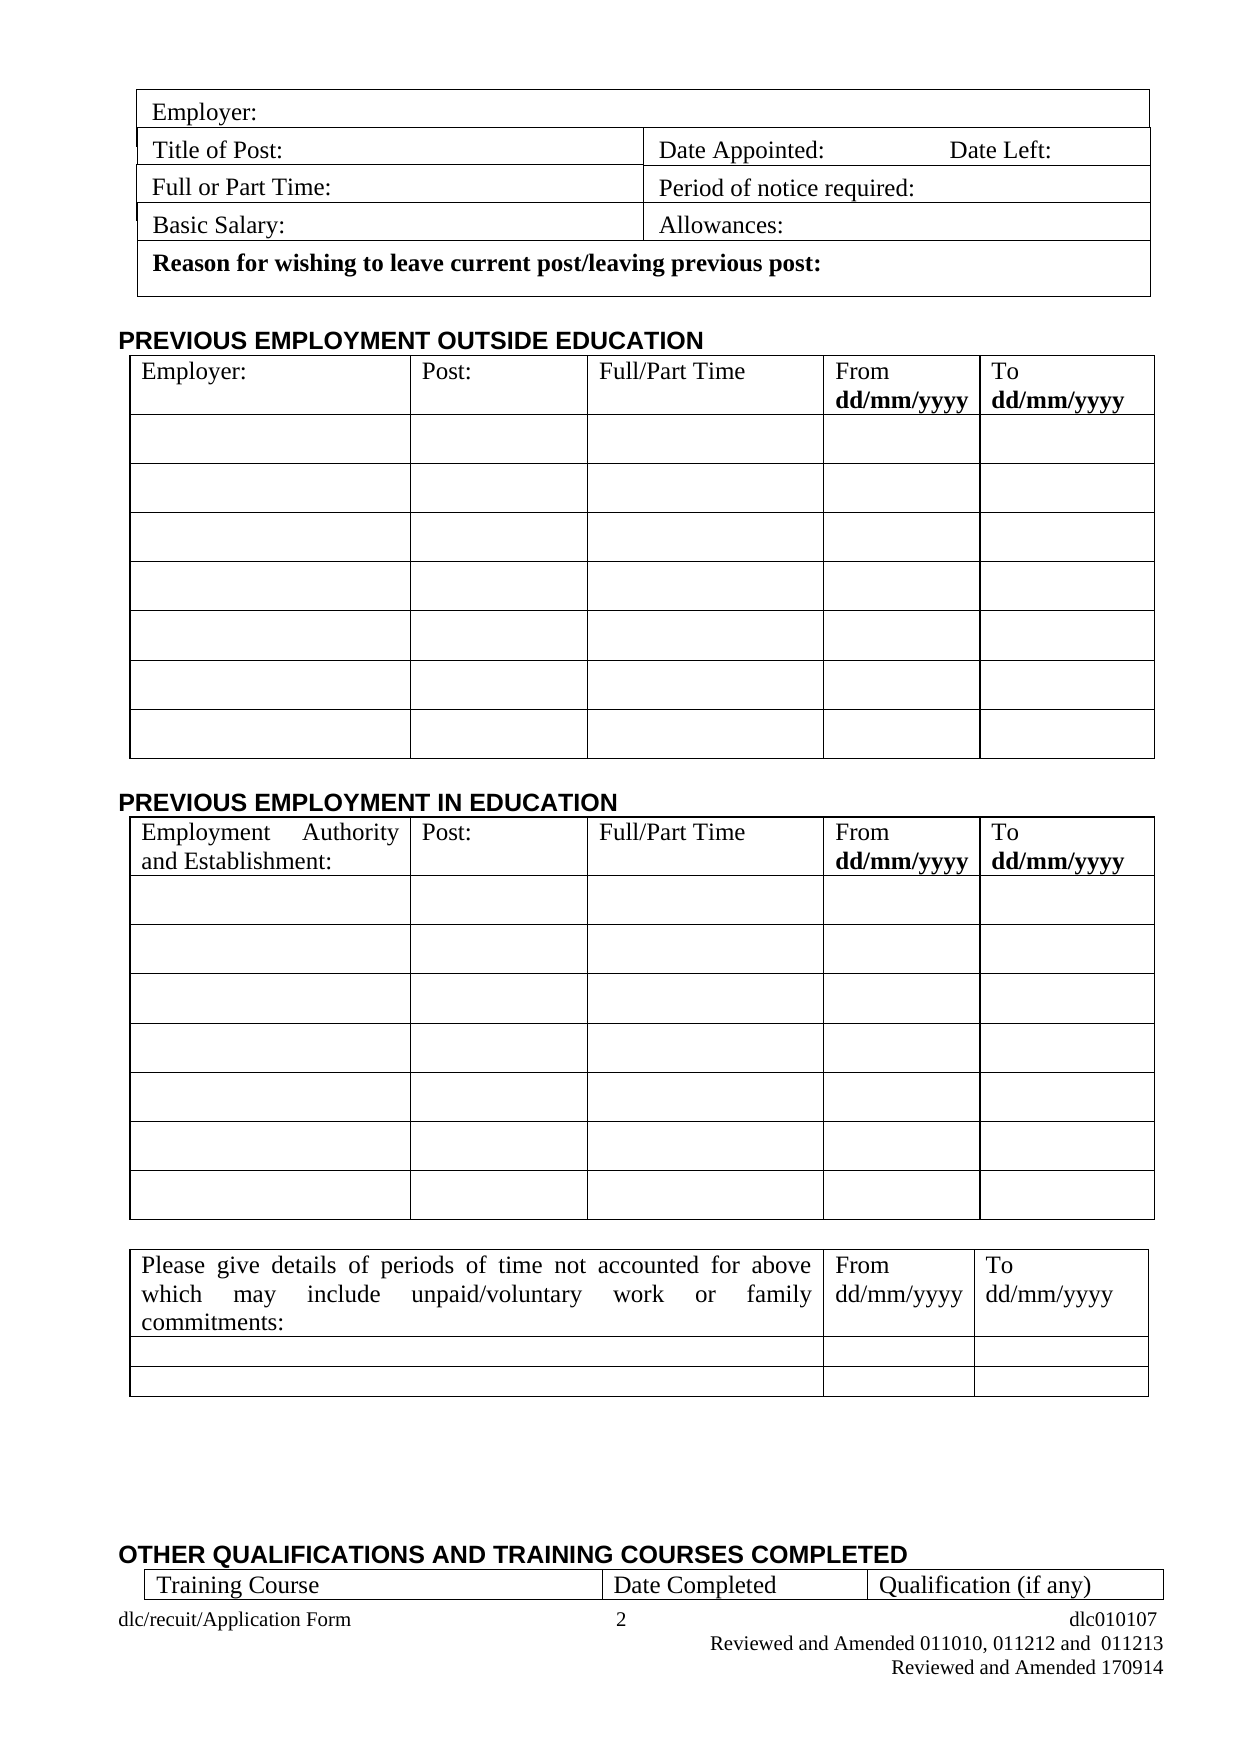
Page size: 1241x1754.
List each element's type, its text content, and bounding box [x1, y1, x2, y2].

table_cell [981, 1073, 1154, 1121]
table_header Employer: [131, 356, 410, 414]
table_cell [131, 1337, 823, 1366]
table_cell [131, 974, 410, 1022]
table_header Training Course [145, 1570, 602, 1599]
table_cell [588, 1122, 823, 1170]
table_cell [588, 1171, 823, 1219]
table_cell [824, 1024, 979, 1072]
table_cell [981, 876, 1154, 924]
table_cell [824, 1073, 979, 1121]
table_cell [588, 876, 823, 924]
table_cell [411, 710, 587, 758]
table_cell [981, 1024, 1154, 1072]
table_cell [131, 415, 410, 463]
table_cell [411, 974, 587, 1022]
table_cell [824, 611, 979, 659]
table_cell [411, 562, 587, 610]
table_header Post: [411, 818, 587, 875]
table_header To dd/mm/yyyy [975, 1250, 1148, 1336]
table_cell [131, 1171, 410, 1219]
text OTHER QUALIFICATIONS AND TRAINING COURSES COMPLETED [118, 1541, 1163, 1569]
table_cell [131, 661, 410, 709]
table_cell [411, 925, 587, 973]
table_cell [411, 611, 587, 659]
table_cell [824, 415, 979, 463]
table_cell [131, 513, 410, 561]
table_cell [824, 1337, 974, 1366]
table_header Date Completed [603, 1570, 867, 1599]
table_cell [411, 464, 587, 512]
table_cell [824, 661, 979, 709]
table_cell [824, 464, 979, 512]
table_cell [824, 562, 979, 610]
table_cell [975, 1337, 1148, 1366]
table_cell [975, 1367, 1148, 1396]
table_cell [588, 1024, 823, 1072]
table_cell [131, 1073, 410, 1121]
table_cell [981, 415, 1154, 463]
table_cell [411, 1024, 587, 1072]
table_cell [824, 710, 979, 758]
table_header Qualification (if any) [868, 1570, 1163, 1599]
table_cell [131, 611, 410, 659]
table_header From dd/mm/yyyy [824, 356, 979, 414]
table_cell [981, 661, 1154, 709]
table_cell [824, 974, 979, 1022]
table_cell [981, 974, 1154, 1022]
table_cell [588, 710, 823, 758]
table_header From dd/mm/yyyy [824, 818, 979, 875]
table_cell [131, 562, 410, 610]
table_header Post: [411, 356, 587, 414]
table_cell [588, 974, 823, 1022]
table_cell [981, 611, 1154, 659]
text PREVIOUS EMPLOYMENT OUTSIDE EDUCATION [118, 326, 1163, 355]
table_cell [131, 1122, 410, 1170]
table_cell [824, 513, 979, 561]
table_cell [411, 1073, 587, 1121]
table_cell [981, 710, 1154, 758]
table_header From dd/mm/yyyy [824, 1250, 974, 1336]
table_cell [131, 876, 410, 924]
table_cell [588, 661, 823, 709]
table_cell [131, 710, 410, 758]
table_cell [411, 876, 587, 924]
table_cell [131, 1024, 410, 1072]
table_cell [981, 1122, 1154, 1170]
table_cell [824, 1171, 979, 1219]
table_cell [981, 562, 1154, 610]
table_cell [981, 464, 1154, 512]
table_cell [131, 925, 410, 973]
table_cell [411, 1122, 587, 1170]
table_cell [588, 415, 823, 463]
table_header Full/Part Time [588, 818, 823, 875]
table_cell [411, 415, 587, 463]
table_cell [588, 464, 823, 512]
table_cell [411, 1171, 587, 1219]
table_header To dd/mm/yyyy [981, 818, 1154, 875]
table_cell [824, 925, 979, 973]
table_cell [824, 876, 979, 924]
table_cell [588, 1073, 823, 1121]
table_cell [981, 513, 1154, 561]
table_cell [981, 1171, 1154, 1219]
table_cell [824, 1367, 974, 1396]
table_cell [131, 464, 410, 512]
table_header To dd/mm/yyyy [981, 356, 1154, 414]
table_cell [588, 925, 823, 973]
table_cell [588, 562, 823, 610]
table_cell [411, 661, 587, 709]
text PREVIOUS EMPLOYMENT IN EDUCATION [118, 788, 1163, 816]
table_header Please give details of periods of time not accounted for above which may include unpaid/voluntary work or family commitments: [131, 1250, 823, 1336]
table_header Employment Authority and Establishment: [131, 818, 410, 875]
table_cell [824, 1122, 979, 1170]
table_cell [131, 1367, 823, 1396]
table_cell [588, 611, 823, 659]
table_header Full/Part Time [588, 356, 823, 414]
table_cell [411, 513, 587, 561]
table_cell [981, 925, 1154, 973]
table_cell [588, 513, 823, 561]
